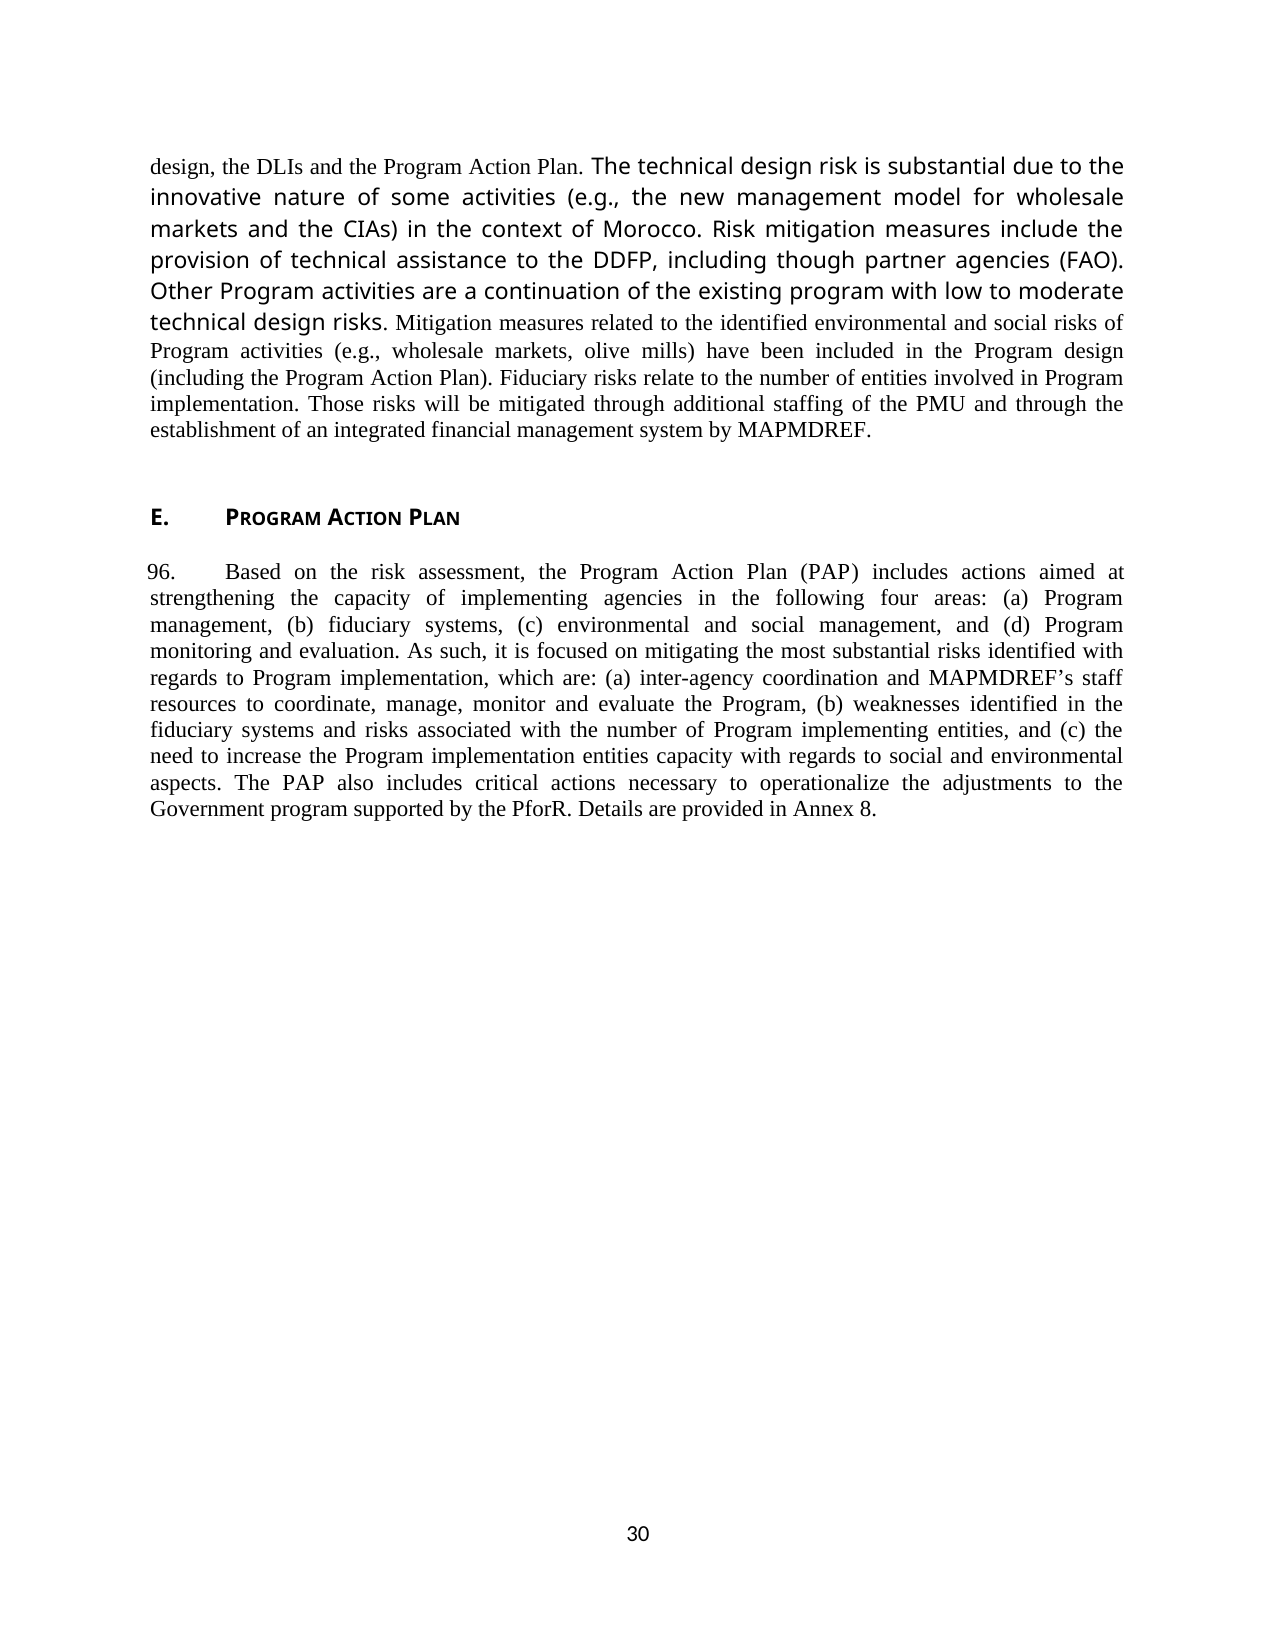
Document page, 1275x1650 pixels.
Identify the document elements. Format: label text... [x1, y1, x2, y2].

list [150, 150, 1125, 443]
list Program Action Plan [150, 501, 1125, 532]
list Based on the risk assessment, the Program Action Plan (PAP) includes actions aimed at strengthening the capacity of implementing agencies in the following four areas: (a) Program management, (b) fiduciary systems, (c) environmental and social management, and (d) Program monitoring and evaluation. As such, it is focused on mitigating the most substantial risks identified with regards to Program implementation, which are: (a) inter-agency coordination and MAPMDREF’s staff resources to coordinate, manage, monitor and evaluate the Program, (b) weaknesses identified in the fiduciary systems and risks associated with the number of Program implementing entities, and (c) the need to increase the Program implementation entities capacity with regards to social and environmental aspects. The PAP also includes critical actions necessary to operationalize the adjustments to the Government program supported by the PforR. Details are provided in Annex 8. [147, 558, 1125, 822]
